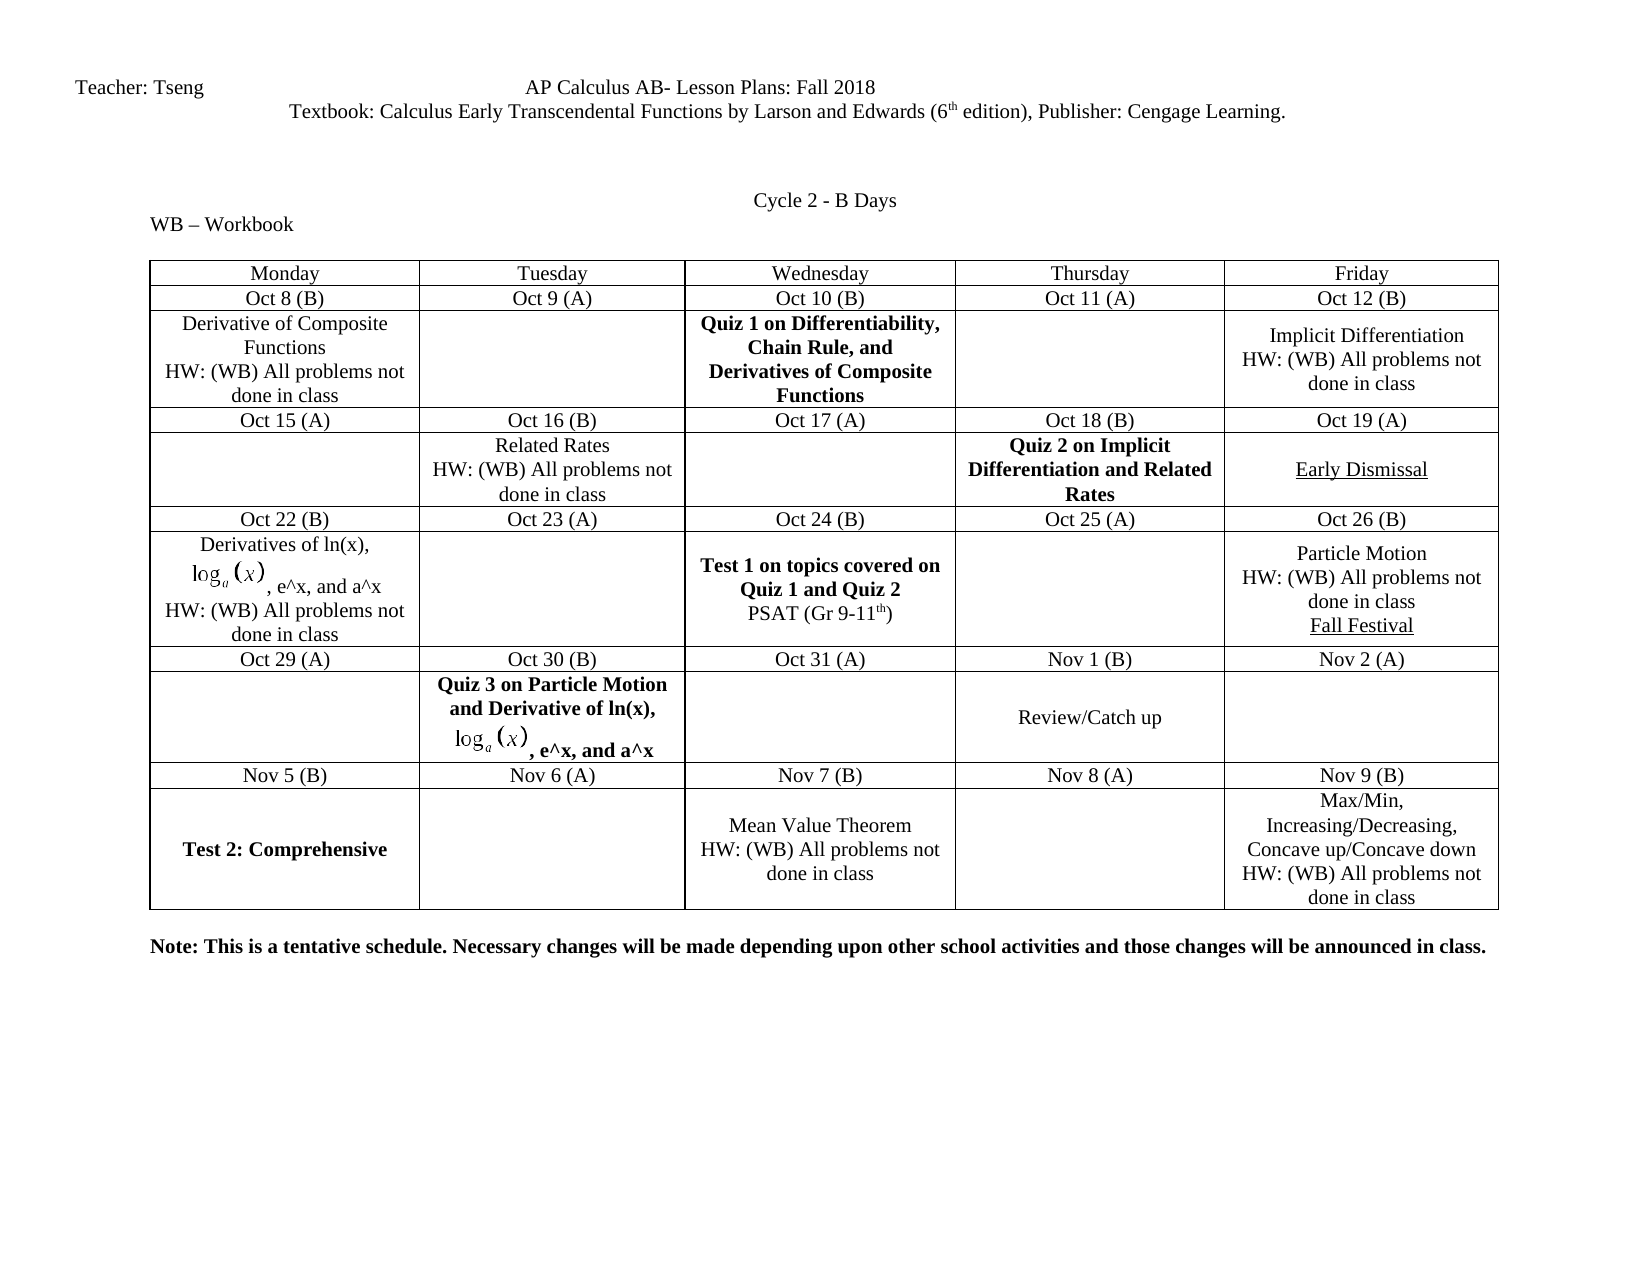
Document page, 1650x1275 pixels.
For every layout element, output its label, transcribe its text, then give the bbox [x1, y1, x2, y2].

table_cell Oct 12 (B) [1225, 286, 1498, 310]
table_cell Early Dismissal [1225, 433, 1498, 506]
table_cell [686, 672, 955, 762]
table_cell Max/Min, Increasing/Decreasing, Concave up/Concave down HW: (WB) All problems not done in class [1225, 789, 1498, 909]
text Note: This is a tentative schedule. Necessary changes will be made depending upon other school activities and those changes will be announced in class. [150, 934, 1500, 958]
table_cell [420, 311, 684, 407]
table_cell Test 2: Comprehensive [151, 789, 419, 909]
table_cell [420, 789, 684, 909]
table_cell Quiz 2 on Implicit Differentiation and Related Rates [956, 433, 1224, 506]
table_cell [1225, 672, 1498, 762]
table_cell Oct 24 (B) [686, 507, 955, 531]
table_cell Oct 31 (A) [686, 647, 955, 671]
table_cell Particle Motion HW: (WB) All problems not done in class Fall Festival [1225, 532, 1498, 646]
table_cell [151, 433, 419, 506]
table_cell Quiz 1 on Differentiability, Chain Rule, and Derivatives of Composite Functions [686, 311, 955, 407]
table_cell Nov 1 (B) [956, 647, 1224, 671]
table_cell Oct 29 (A) [151, 647, 419, 671]
table_cell Oct 17 (A) [686, 408, 955, 432]
table_cell Test 1 on topics covered on Quiz 1 and Quiz 2 PSAT (Gr 9-11th) [686, 532, 955, 646]
table_cell Nov 7 (B) [686, 763, 955, 787]
table_cell Oct 25 (A) [956, 507, 1224, 531]
text WB – Workbook [150, 212, 1500, 236]
table_cell [420, 532, 684, 646]
table_cell [686, 433, 955, 506]
table_header Friday [1225, 261, 1498, 285]
table_cell Nov 6 (A) [420, 763, 684, 787]
table_header Wednesday [686, 261, 955, 285]
table_header Tuesday [420, 261, 684, 285]
table_cell Oct 10 (B) [686, 286, 955, 310]
table_cell Nov 2 (A) [1225, 647, 1498, 671]
table_cell Oct 22 (B) [151, 507, 419, 531]
table_cell Oct 19 (A) [1225, 408, 1498, 432]
table_header Thursday [956, 261, 1224, 285]
table_cell [956, 311, 1224, 407]
table_cell [956, 789, 1224, 909]
table_cell Nov 5 (B) [151, 763, 419, 787]
table_cell Related Rates HW: (WB) All problems not done in class [420, 433, 684, 506]
table_cell Oct 18 (B) [956, 408, 1224, 432]
table_cell Oct 15 (A) [151, 408, 419, 432]
table_cell [151, 672, 419, 762]
table_cell Derivative of Composite Functions HW: (WB) All problems not done in class [151, 311, 419, 407]
table_cell Mean Value Theorem HW: (WB) All problems not done in class [686, 789, 955, 909]
table_cell Oct 23 (A) [420, 507, 684, 531]
table_header Monday [151, 261, 419, 285]
table_cell [956, 532, 1224, 646]
table_cell Oct 30 (B) [420, 647, 684, 671]
table_cell Oct 16 (B) [420, 408, 684, 432]
table_cell Oct 11 (A) [956, 286, 1224, 310]
table_cell Oct 8 (B) [151, 286, 419, 310]
table_cell Quiz 3 on Particle Motion and Derivative of ln(x), , e^x, and a^x [420, 672, 684, 762]
table_cell Nov 9 (B) [1225, 763, 1498, 787]
table_cell Derivatives of ln(x), , e^x, and a^x HW: (WB) All problems not done in class [151, 532, 419, 646]
table_cell Nov 8 (A) [956, 763, 1224, 787]
text Cycle 2 - B Days [150, 187, 1500, 212]
table_cell Oct 26 (B) [1225, 507, 1498, 531]
table_cell Oct 9 (A) [420, 286, 684, 310]
table_cell Implicit Differentiation HW: (WB) All problems not done in class [1225, 311, 1498, 407]
table_cell Review/Catch up [956, 672, 1224, 762]
